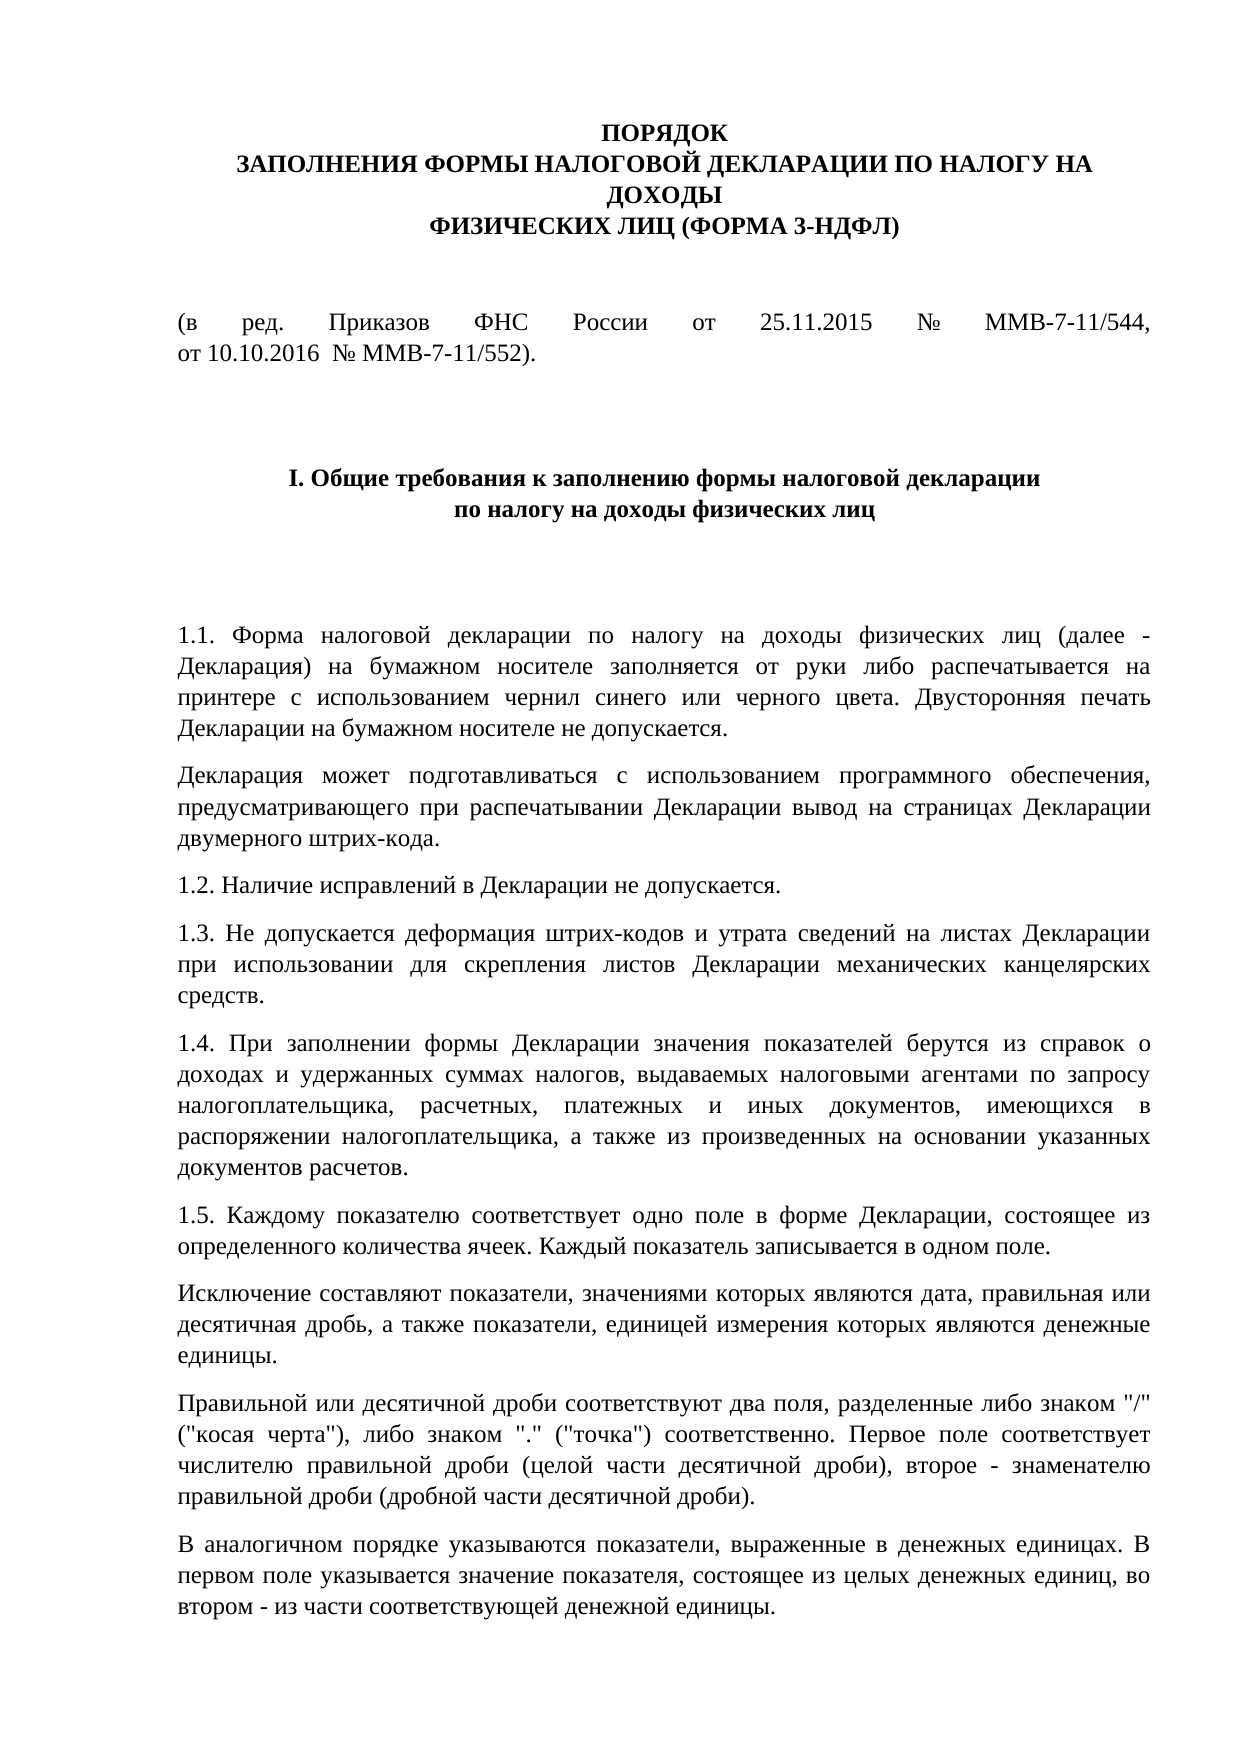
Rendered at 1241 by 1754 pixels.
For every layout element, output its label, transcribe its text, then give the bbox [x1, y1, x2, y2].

text ПОРЯДОК ЗАПОЛНЕНИЯ ФОРМЫ НАЛОГОВОЙ ДЕКЛАРАЦИИ ПО НАЛОГУ НА ДОХОДЫ ФИЗИЧЕСКИХ ЛИЦ (ФОРМА 3-НДФЛ) [177, 118, 1152, 240]
text 1.3. Не допускается деформация штрих-кодов и утрата сведений на листах Декларации при использовании для скрепления листов Декларации механических канцелярских средств. [177, 918, 1152, 1009]
text (в ред. Приказов ФНС России от 25.11.2015 № ММВ-7-11/544, от 10.10.2016 № ММВ-7-11/552). [177, 307, 1152, 366]
text 1.4. При заполнении формы Декларации значения показателей берутся из справок о доходах и удержанных суммах налогов, выдаваемых налоговыми агентами по запросу налогоплательщика, расчетных, платежных и иных документов, имеющихся в распоряжении налогоплательщика, а также из произведенных на основании указанных документов расчетов. [177, 1028, 1152, 1181]
text 1.1. Форма налоговой декларации по налогу на доходы физических лиц (далее - Декларация) на бумажном носителе заполняется от руки либо распечатывается на принтере с использованием чернил синего или черного цвета. Двусторонняя печать Декларации на бумажном носителе не допускается. [177, 620, 1152, 742]
text I. Общие требования к заполнению формы налоговой декларации по налогу на доходы физических лиц [177, 463, 1152, 523]
text Декларация может подготавливаться с использованием программного обеспечения, предусматривающего при распечатывании Декларации вывод на страницах Декларации двумерного штрих-кода. [177, 761, 1152, 851]
text В аналогичном порядке указываются показатели, выраженные в денежных единицах. В первом поле указывается значение показателя, состоящее из целых денежных единиц, во втором - из части соответствующей денежной единицы. [177, 1529, 1152, 1620]
text Исключение составляют показатели, значениями которых являются дата, правильная или десятичная дробь, а также показатели, единицей измерения которых являются денежные единицы. [177, 1278, 1152, 1369]
text Правильной или десятичной дроби соответствуют два поля, разделенные либо знаком "/" ("косая черта"), либо знаком "." ("точка") соответственно. Первое поле соответствует числителю правильной дроби (целой части десятичной дроби), второе - знаменателю правильной дроби (дробной части десятичной дроби). [177, 1388, 1152, 1510]
text 1.5. Каждому показателю соответствует одно поле в форме Декларации, состоящее из определенного количества ячеек. Каждый показатель записывается в одном поле. [177, 1200, 1152, 1259]
text 1.2. Наличие исправлений в Декларации не допускается. [177, 870, 1152, 899]
